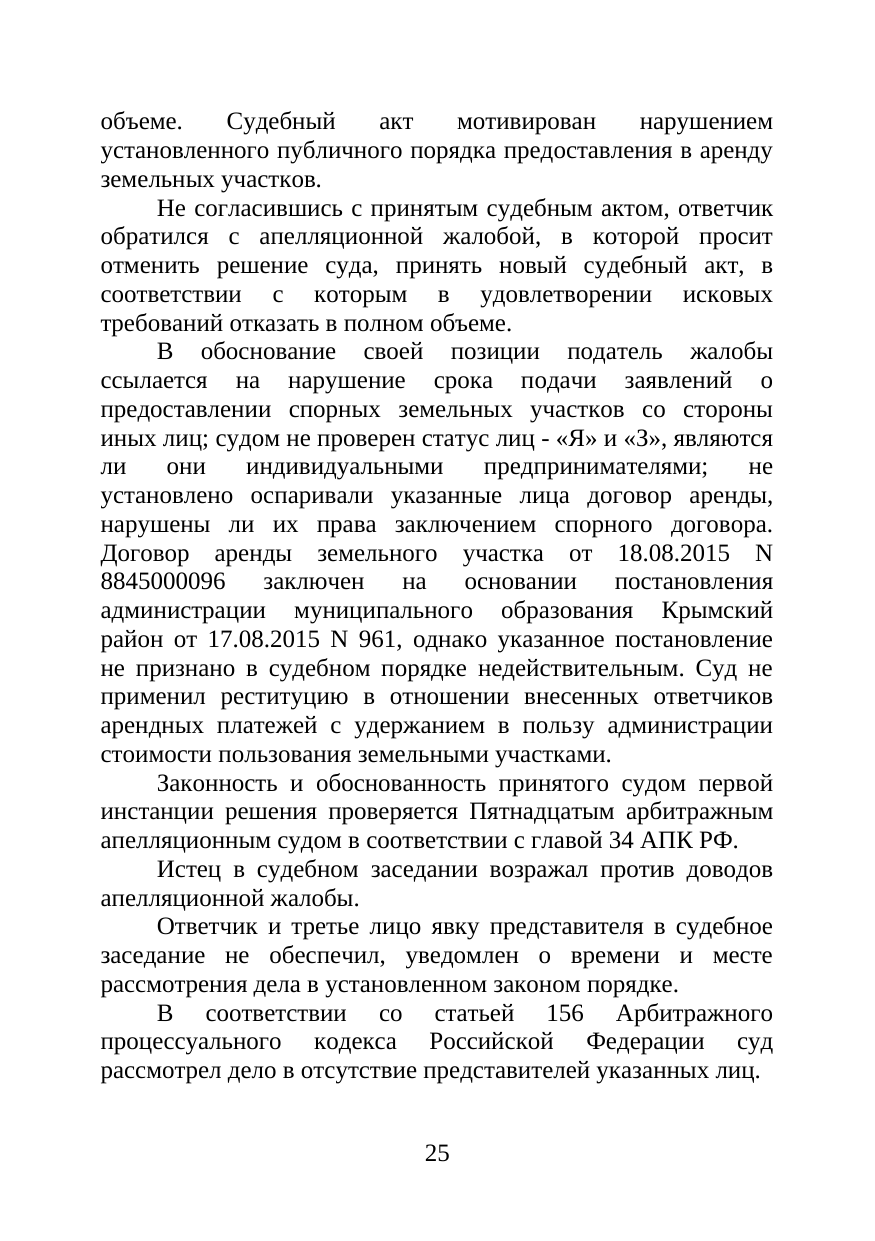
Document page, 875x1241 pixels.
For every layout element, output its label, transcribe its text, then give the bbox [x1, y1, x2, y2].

text Ответчик и третье лицо явку представителя в судебное заседание не обеспечил, уведомлен о времени и месте рассмотрения дела в установленном законом порядке. [100, 911, 774, 998]
text Не согласившись с принятым судебным актом, ответчик обратился с апелляционной жалобой, в которой просит отменить решение суда, принять новый судебный акт, в соответствии с которым в удовлетворении исковых требований отказать в полном объеме. [100, 193, 774, 336]
text Законность и обоснованность принятого судом первой инстанции решения проверяется Пятнадцатым арбитражным апелляционным судом в соответствии с главой 34 АПК РФ. [100, 768, 774, 854]
text В обоснование своей позиции податель жалобы ссылается на нарушение срока подачи заявлений о предоставлении спорных земельных участков со стороны иных лиц; судом не проверен статус лиц - «Я» и «З», являются ли они индивидуальными предпринимателями; не установлено оспаривали указанные лица договор аренды, нарушены ли их права заключением спорного договора. Договор аренды земельного участка от 18.08.2015 N 8845000096 заключен на основании постановления администрации муниципального образования Крымский район от 17.08.2015 N 961, однако указанное постановление не признано в судебном порядке недействительным. Суд не применил реституцию в отношении внесенных ответчиков арендных платежей с удержанием в пользу администрации стоимости пользования земельными участками. [100, 336, 774, 768]
text Истец в судебном заседании возражал против доводов апелляционной жалобы. [100, 854, 774, 911]
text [100, 106, 774, 193]
text В соответствии со статьей 156 Арбитражного процессуального кодекса Российской Федерации суд рассмотрел дело в отсутствие представителей указанных лиц. [100, 998, 774, 1084]
